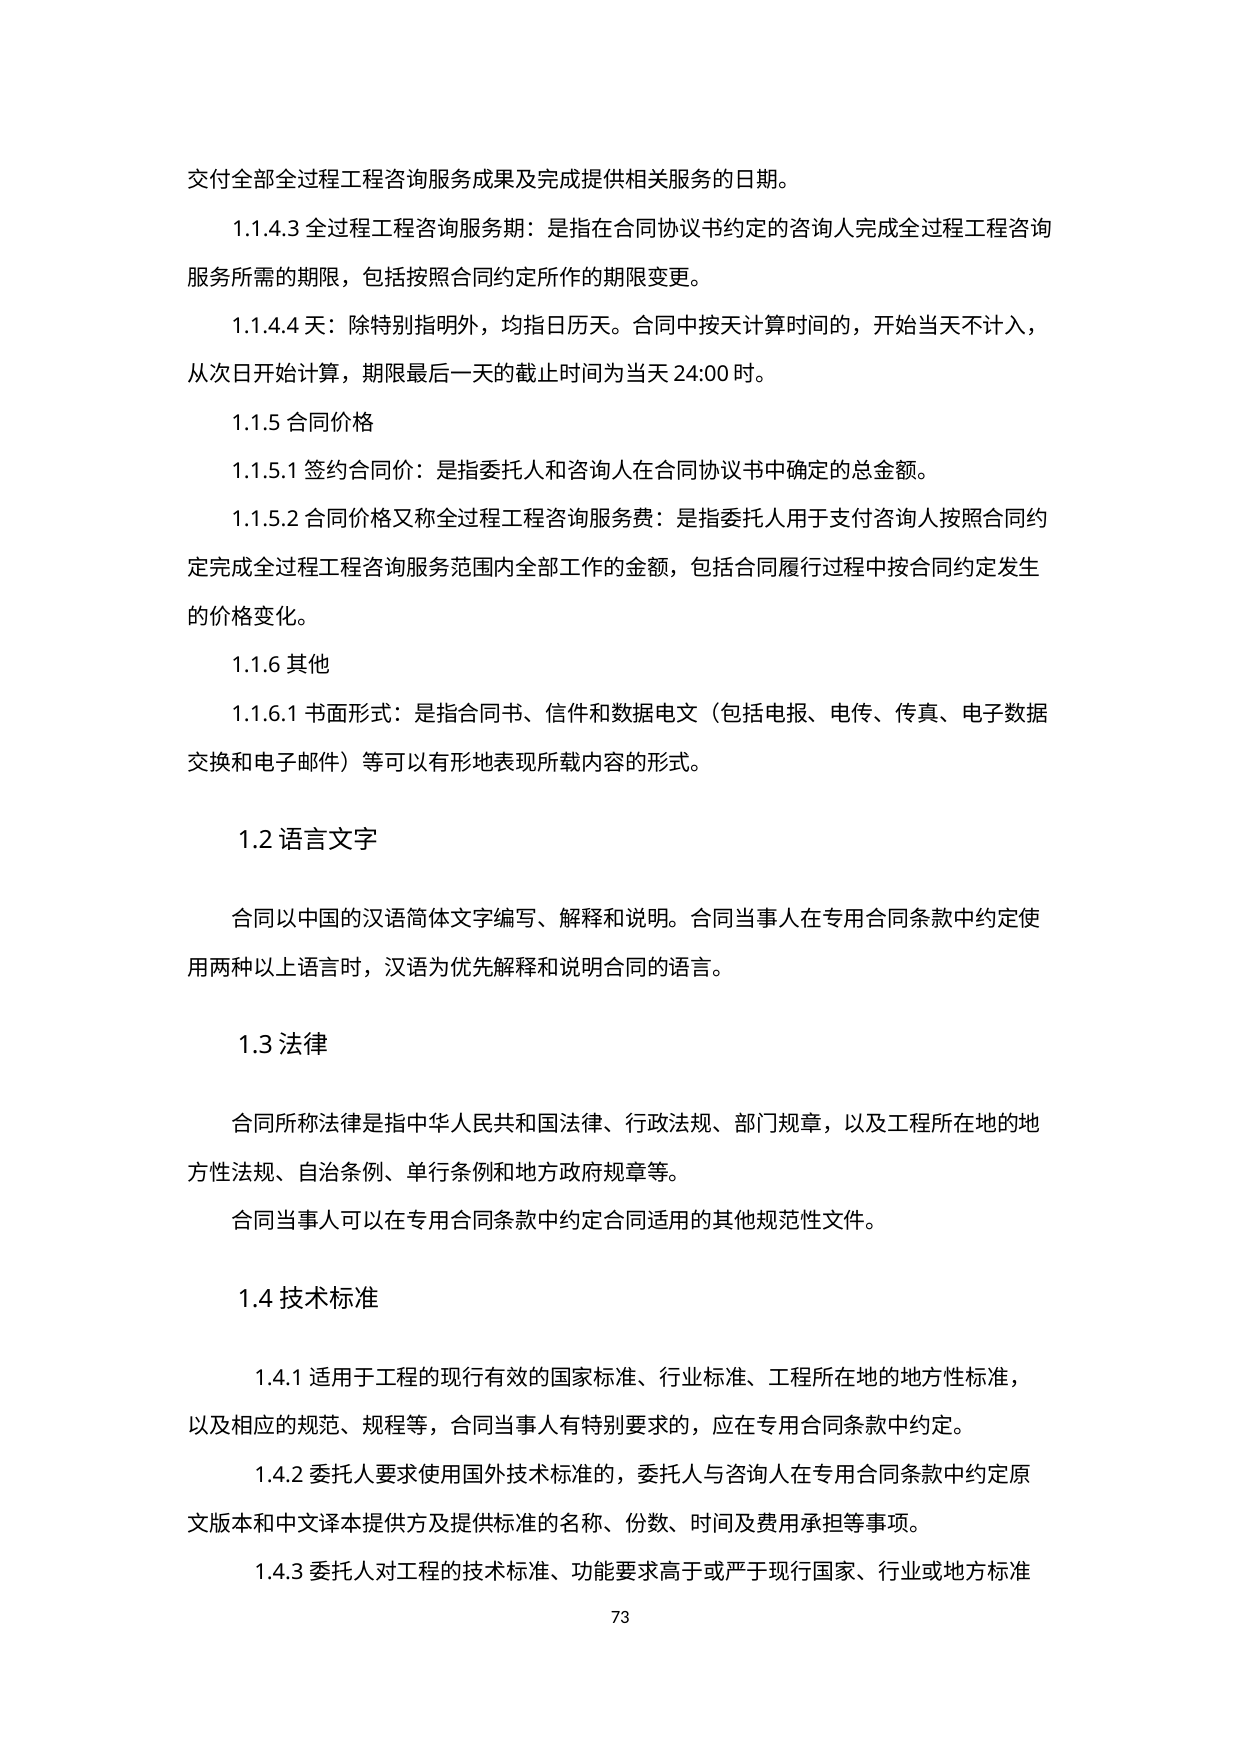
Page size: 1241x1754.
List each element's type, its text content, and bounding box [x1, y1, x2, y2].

text 1.1.5.1 签约合同价：是指委托人和咨询人在合同协议书中确定的总金额。 [187, 453, 1053, 485]
text 合同所称法律是指中华人民共和国法律、行政法规、部门规章，以及工程所在地的地方性法规、自治条例、单行条例和地方政府规章等。 [187, 1106, 1053, 1187]
text 1.1.5.2 合同价格又称全过程工程咨询服务费：是指委托人用于支付咨询人按照合同约定完成全过程工程咨询服务范围内全部工作的金额，包括合同履行过程中按合同约定发生的价格变化。 [187, 501, 1053, 631]
subtitle 1.2语言文字 [187, 805, 1053, 870]
text 1.1.4.3 全过程工程咨询服务期：是指在合同协议书约定的咨询人完成全过程工程咨询服务所需的期限，包括按照合同约定所作的期限变更。 [187, 210, 1053, 292]
text 1.1.6.1 书面形式：是指合同书、信件和数据电文（包括电报、电传、传真、电子数据交换和电子邮件）等可以有形地表现所载内容的形式。 [187, 695, 1053, 777]
subtitle 1.4 技术标准 [187, 1264, 1053, 1329]
text 1.4.2 委托人要求使用国外技术标准的，委托人与咨询人在专用合同条款中约定原文版本和中文译本提供方及提供标准的名称、份数、时间及费用承担等事项。 [187, 1456, 1053, 1538]
text 1.1.5 合同价格 [187, 404, 1053, 437]
text 合同以中国的汉语简体文字编写、解释和说明。合同当事人在专用合同条款中约定使用两种以上语言时，汉语为优先解释和说明合同的语言。 [187, 901, 1053, 982]
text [187, 162, 1053, 194]
text 1.4.1 适用于工程的现行有效的国家标准、行业标准、工程所在地的地方性标准，以及相应的规范、规程等，合同当事人有特别要求的，应在专用合同条款中约定。 [187, 1359, 1053, 1441]
text 合同当事人可以在专用合同条款中约定合同适用的其他规范性文件。 [187, 1203, 1053, 1235]
text 1.1.6 其他 [187, 647, 1053, 679]
text 1.1.4.4 天：除特别指明外，均指日历天。合同中按天计算时间的，开始当天不计入，从次日开始计算，期限最后一天的截止时间为当天24:00时。 [187, 307, 1053, 389]
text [187, 1553, 1053, 1586]
subtitle 1.3法律 [187, 1010, 1053, 1075]
